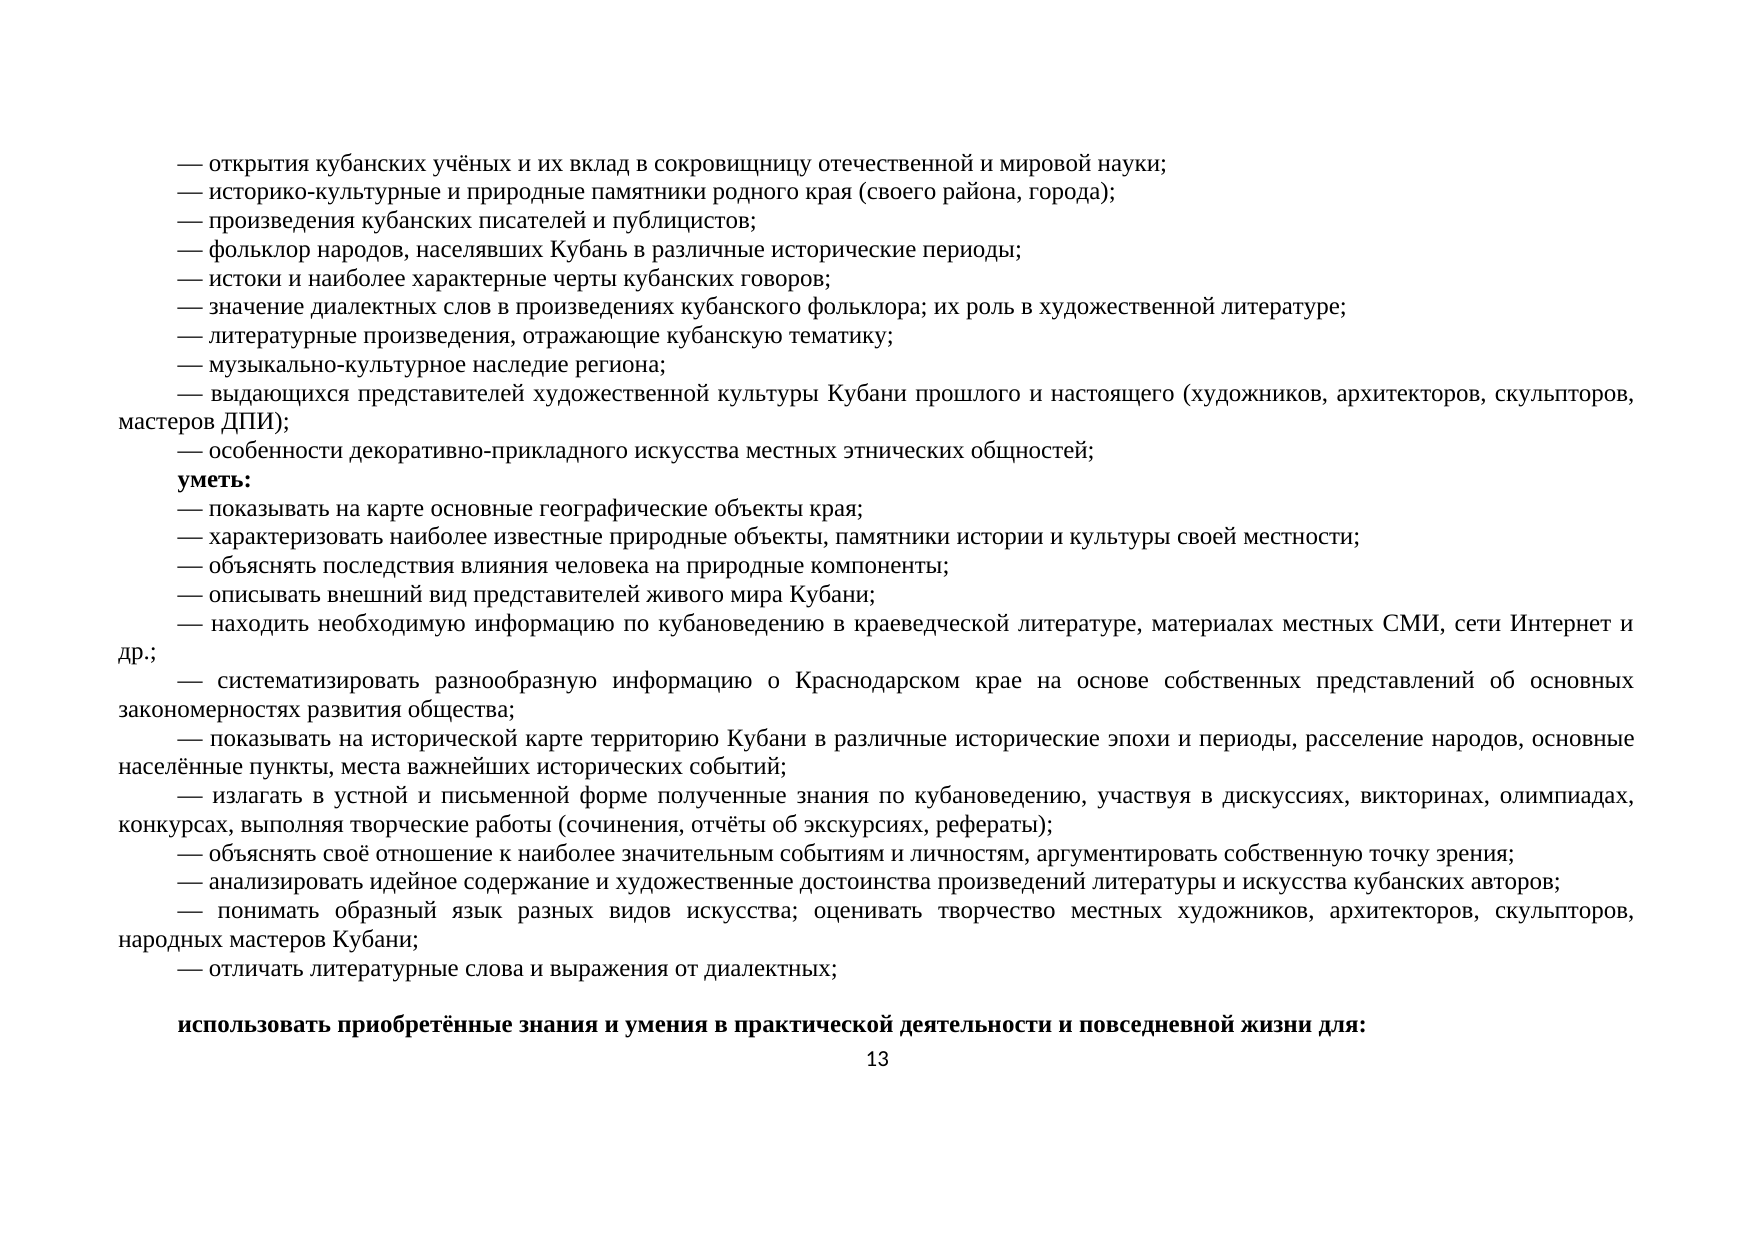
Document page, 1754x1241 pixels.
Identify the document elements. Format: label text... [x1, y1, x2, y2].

text — объяснять своё отношение к наиболее значительным событиям и личностям, аргументировать собственную точку зрения; [118, 838, 1636, 866]
text — фольклор народов, населявших Кубань в различные исторические периоды; [118, 234, 1636, 263]
text уметь: [118, 464, 1636, 493]
text — выдающихся представителей художественной культуры Кубани прошлого и настоящего (художников, архитекторов, скульпторов, мастеров ДПИ); [118, 378, 1636, 435]
text — отличать литературные слова и выражения от диалектных; [118, 953, 1636, 981]
text — особенности декоративно-прикладного искусства местных этнических общностей; [118, 435, 1636, 464]
text — литературные произведения, отражающие кубанскую тематику; [118, 320, 1636, 349]
text — излагать в устной и письменной форме полученные знания по кубановедению, участвуя в дискуссиях, викторинах, олимпиадах, конкурсах, выполняя творческие работы (сочинения, отчёты об экскурсиях, рефераты); [118, 780, 1636, 838]
text — значение диалектных слов в произведениях кубанского фольклора; их роль в художественной литературе; [118, 291, 1636, 320]
text — описывать внешний вид представителей живого мира Кубани; [118, 579, 1636, 608]
text — объяснять последствия влияния человека на природные компоненты; [118, 550, 1636, 579]
text — характеризовать наиболее известные природные объекты, памятники истории и культуры своей местности; [118, 521, 1636, 550]
text — открытия кубанских учёных и их вклад в сокровищницу отечественной и мировой науки; [118, 148, 1636, 176]
text — музыкально-культурное наследие региона; [118, 349, 1636, 378]
text — истоки и наиболее характерные черты кубанских говоров; [118, 263, 1636, 291]
text — анализировать идейное содержание и художественные достоинства произведений литературы и искусства кубанских авторов; [118, 866, 1636, 895]
text — произведения кубанских писателей и публицистов; [118, 205, 1636, 234]
text — показывать на карте основные географические объекты края; [118, 493, 1636, 521]
text использовать приобретённые знания и умения в практической деятельности и повседневной жизни для: [118, 1009, 1636, 1038]
text — показывать на исторической карте территорию Кубани в различные исторические эпохи и периоды, расселение народов, основные населённые пункты, места важнейших исторических событий; [118, 723, 1636, 780]
text — систематизировать разнообразную информацию о Краснодарском крае на основе собственных представлений об основных закономерностях развития общества; [118, 665, 1636, 723]
text — историко-культурные и природные памятники родного края (своего района, города); [118, 176, 1636, 205]
text — находить необходимую информацию по кубановедению в краеведческой литературе, материалах местных СМИ, сети Интернет и др.; [118, 608, 1636, 665]
text — понимать образный язык разных видов искусства; оценивать творчество местных художников, архитекторов, скульпторов, народных мастеров Кубани; [118, 895, 1636, 953]
